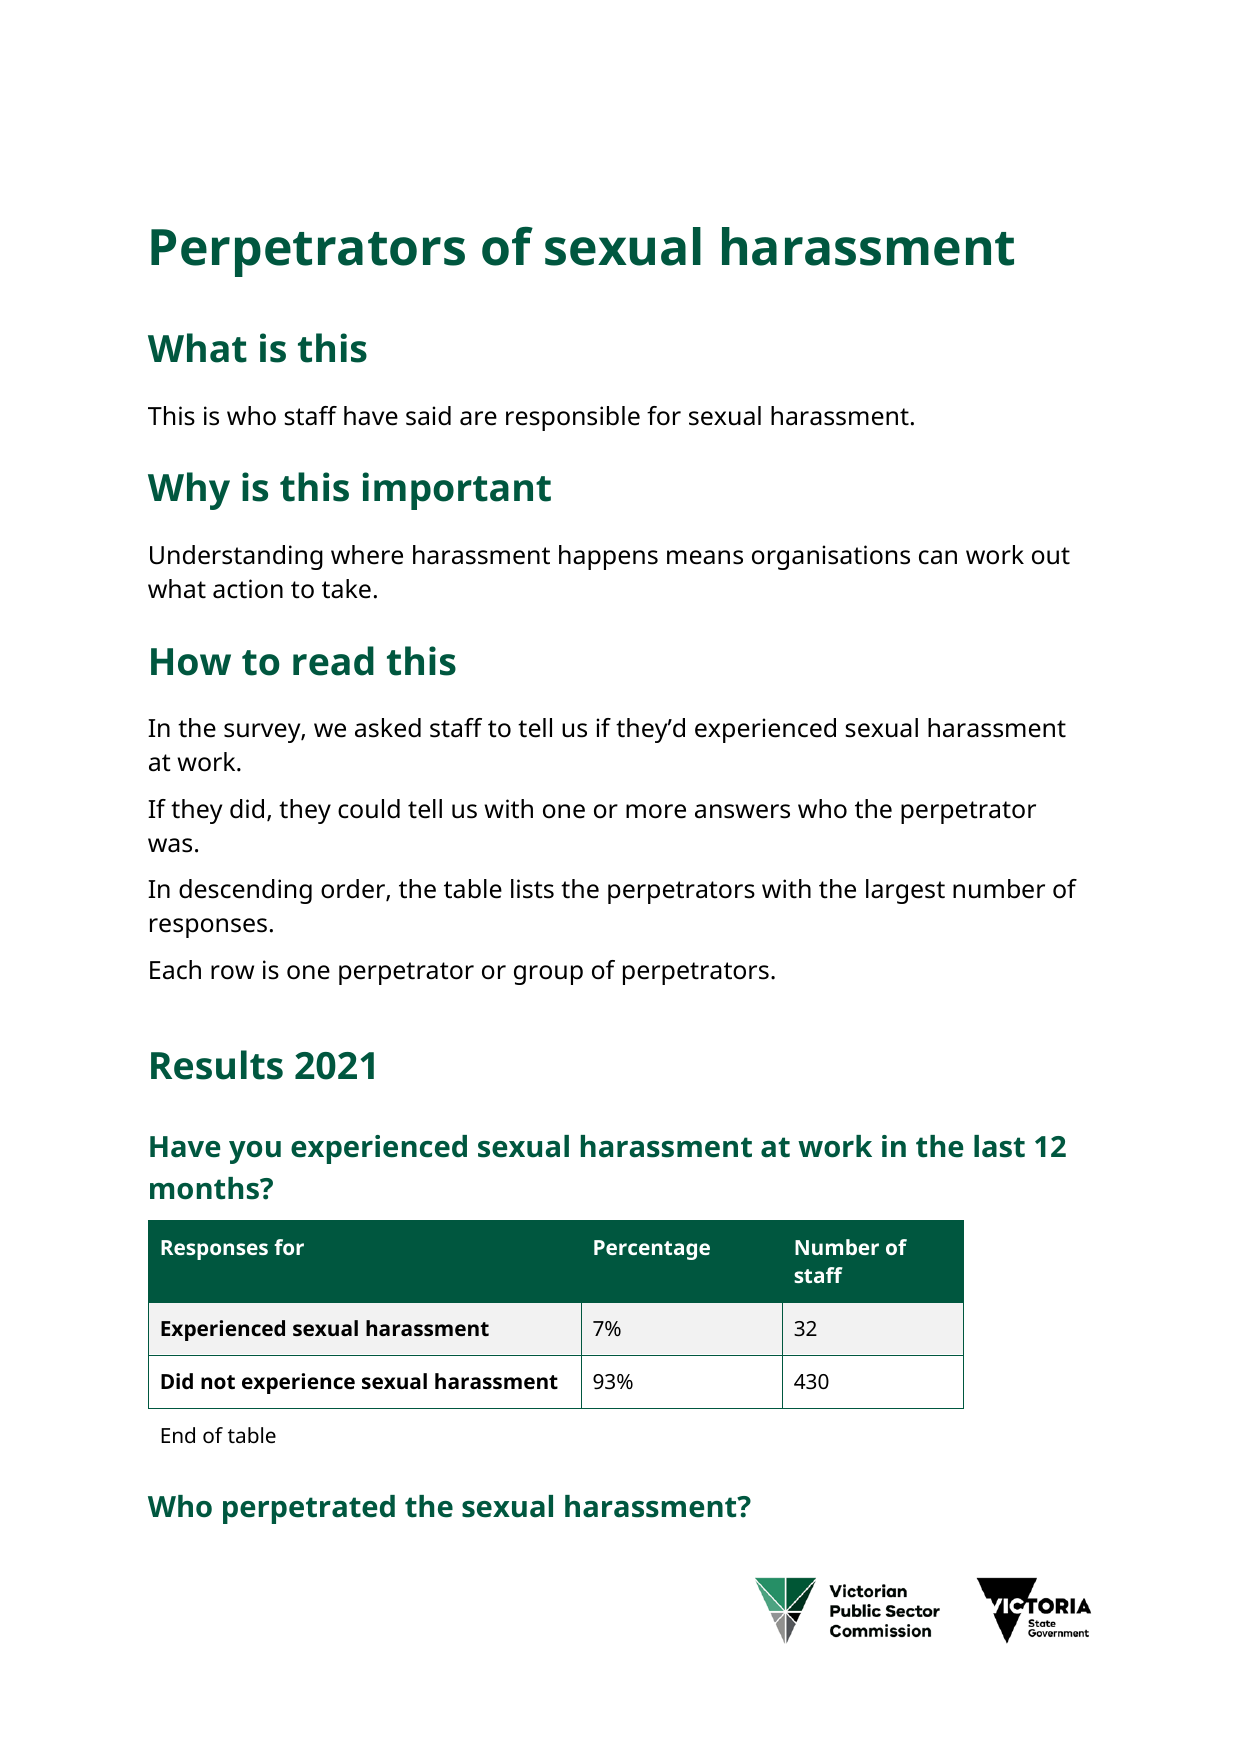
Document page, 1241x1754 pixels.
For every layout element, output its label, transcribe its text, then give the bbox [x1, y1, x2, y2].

text In descending order, the table lists the perpetrators with the largest number of responses. [148, 872, 1092, 940]
subtitle How to read this [148, 635, 1092, 686]
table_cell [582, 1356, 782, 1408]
subtitle Results 2021 [148, 1039, 1092, 1091]
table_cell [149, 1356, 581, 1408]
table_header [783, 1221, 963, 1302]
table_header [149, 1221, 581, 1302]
text This is who staff have said are responsible for sexual harassment. [148, 398, 1092, 433]
picture [754, 1577, 1093, 1645]
text If they did, they could tell us with one or more answers who the perpetrator was. [148, 791, 1092, 859]
subtitle Who perpetrated the sexual harassment? [148, 1486, 1092, 1526]
text Understanding where harassment happens means organisations can work out what action to take. [148, 538, 1092, 606]
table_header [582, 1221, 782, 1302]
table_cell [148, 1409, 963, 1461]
subtitle What is this [148, 323, 1092, 374]
subtitle Perpetrators of sexual harassment [148, 212, 1092, 280]
text In the survey, we asked staff to tell us if they’d experienced sexual harassment at work. [148, 711, 1092, 779]
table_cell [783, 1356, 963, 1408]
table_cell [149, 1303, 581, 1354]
subtitle Have you experienced sexual harassment at work in the last 12 months? [148, 1126, 1092, 1208]
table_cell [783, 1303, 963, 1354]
text Each row is one perpetrator or group of perpetrators. [148, 952, 1092, 1010]
subtitle Why is this important [148, 462, 1092, 513]
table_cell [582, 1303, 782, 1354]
